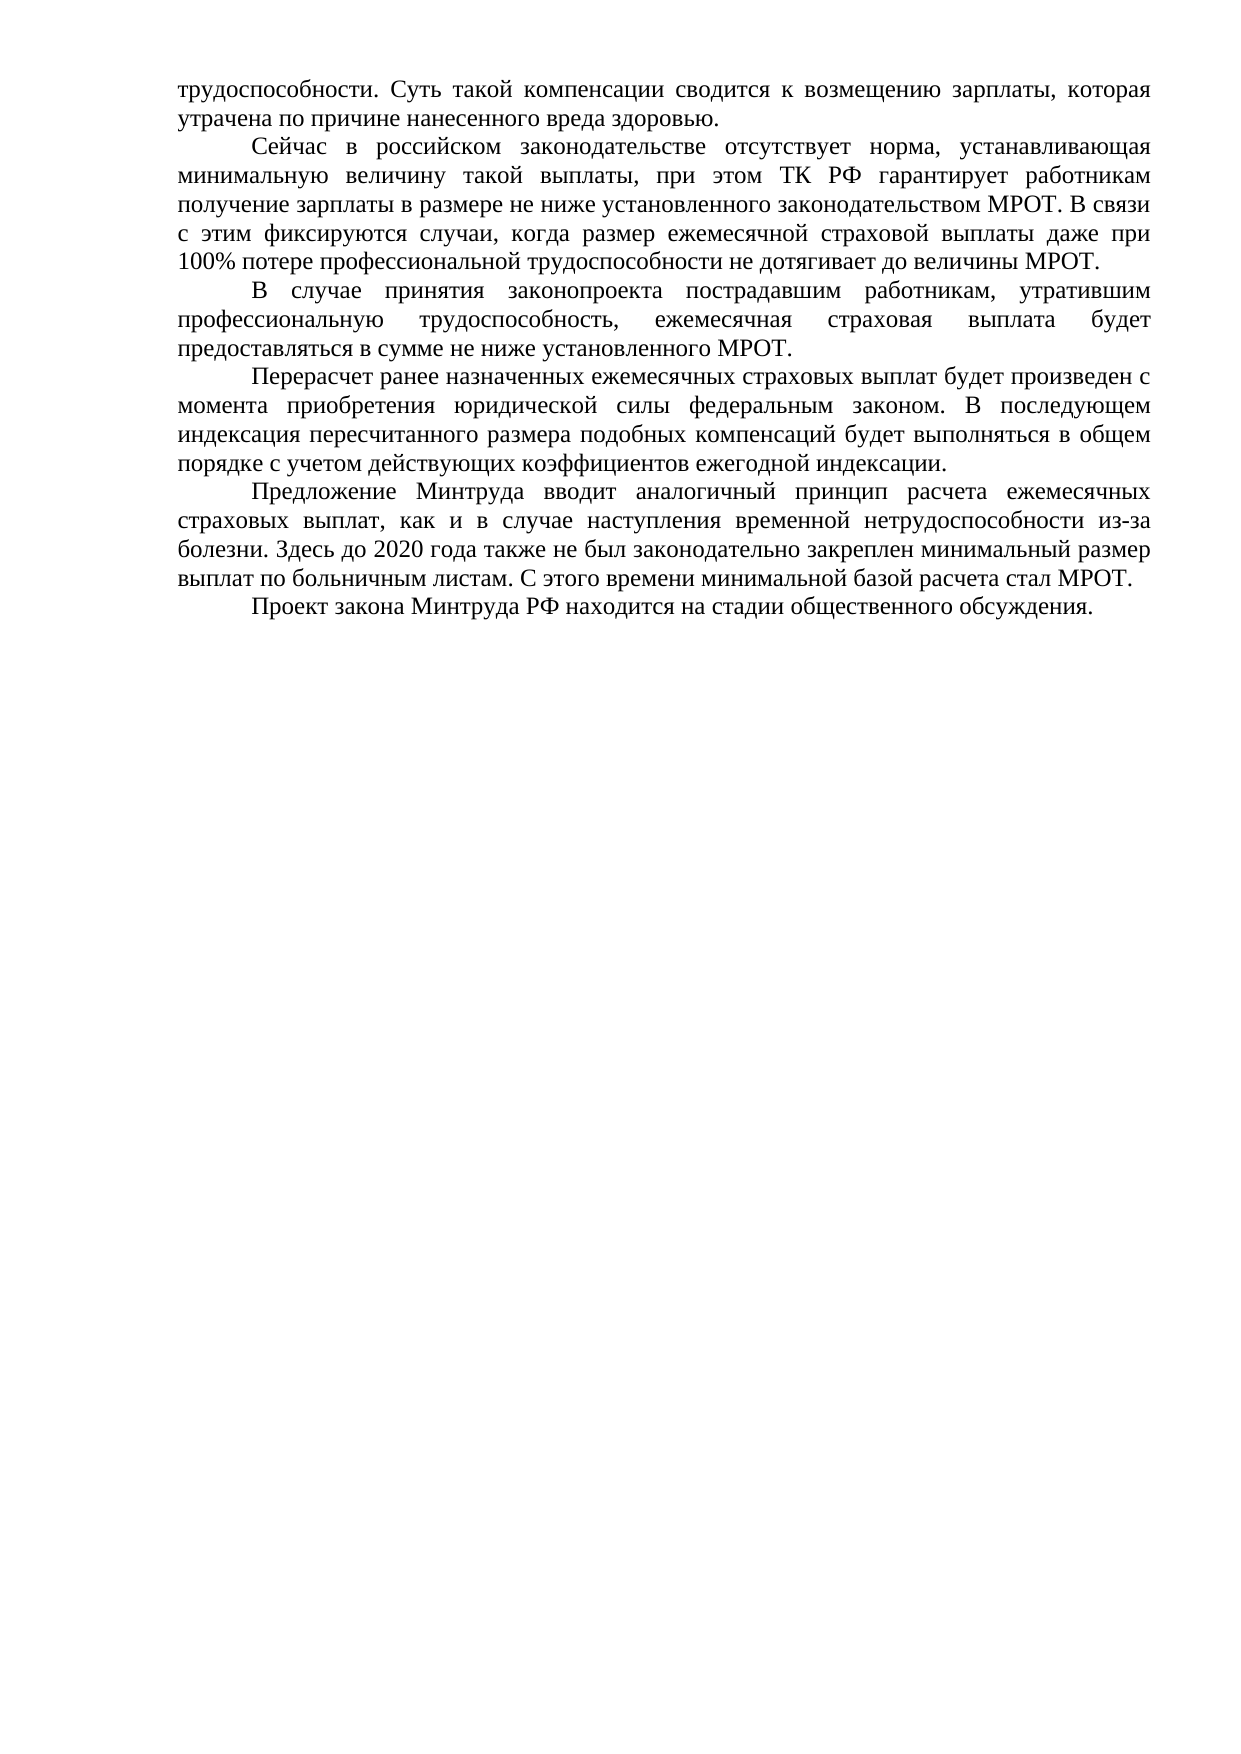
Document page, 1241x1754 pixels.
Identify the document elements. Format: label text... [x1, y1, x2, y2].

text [177, 74, 1152, 131]
text В случае принятия законопроекта пострадавшим работникам, утратившим профессиональную трудоспособность, ежемесячная страховая выплата будет предоставляться в сумме не ниже установленного МРОТ. [177, 275, 1152, 361]
text Проект закона Минтруда РФ находится на стадии общественного обсуждения. [177, 591, 1152, 620]
text Перерасчет ранее назначенных ежемесячных страховых выплат будет произведен с момента приобретения юридической силы федеральным законом. В последующем индексация пересчитанного размера подобных компенсаций будет выполняться в общем порядке с учетом действующих коэффициентов ежегодной индексации. [177, 361, 1152, 476]
text Сейчас в российском законодательстве отсутствует норма, устанавливающая минимальную величину такой выплаты, при этом ТК РФ гарантирует работникам получение зарплаты в размере не ниже установленного законодательством МРОТ. В связи с этим фиксируются случаи, когда размер ежемесячной страховой выплаты даже при 100% потере профессиональной трудоспособности не дотягивает до величины МРОТ. [177, 131, 1152, 275]
text Предложение Минтруда вводит аналогичный принцип расчета ежемесячных страховых выплат, как и в случае наступления временной нетрудоспособности из-за болезни. Здесь до 2020 года также не был законодательно закреплен минимальный размер выплат по больничным листам. С этого времени минимальной базой расчета стал МРОТ. [177, 476, 1152, 591]
